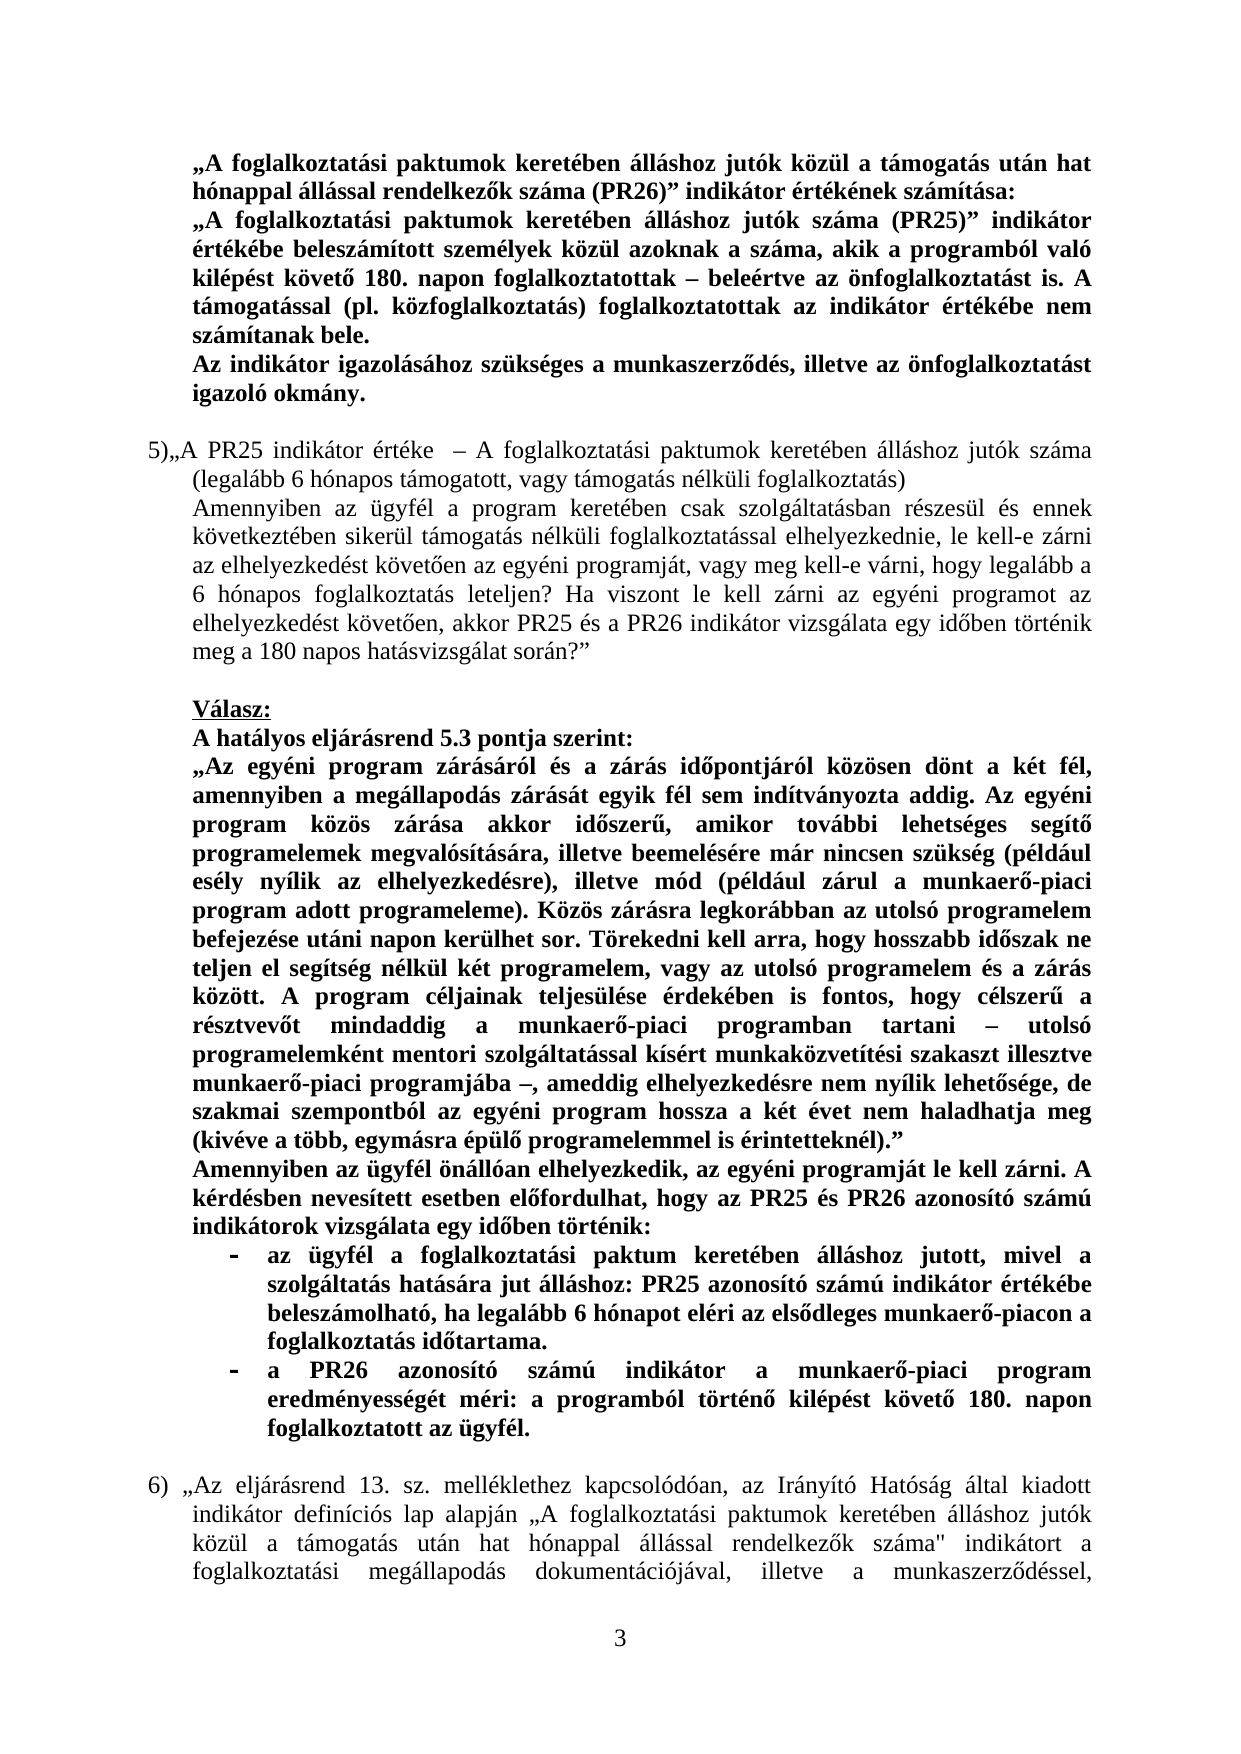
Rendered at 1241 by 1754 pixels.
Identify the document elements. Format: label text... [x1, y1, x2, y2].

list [148, 1470, 1093, 1585]
list Amennyiben az ügyfél önállóan elhelyezkedik, az egyéni programját le kell zárni. A kérdésben nevesített esetben előfordulhat, hogy az PR25 és PR26 azonosító számú indikátorok vizsgálata egy időben történik: [192, 1154, 1093, 1240]
list „A PR25 indikátor értéke – A foglalkoztatási paktumok keretében álláshoz jutók száma (legalább 6 hónapos támogatott, vagy támogatás nélküli foglalkoztatás) [148, 435, 1093, 493]
list Amennyiben az ügyfél a program keretében csak szolgáltatásban részesül és ennek következtében sikerül támogatás nélküli foglalkoztatással elhelyezkednie, le kell-e zárni az elhelyezkedést követően az egyéni programját, vagy meg kell-e várni, hogy legalább a 6 hónapos foglalkoztatás leteljen? Ha viszont le kell zárni az egyéni programot az elhelyezkedést követően, akkor PR25 és a PR26 indikátor vizsgálata egy időben történik meg a 180 napos hatásvizsgálat során?” [192, 493, 1093, 665]
list „Az egyéni program zárásáról és a zárás időpontjáról közösen dönt a két fél, amennyiben a megállapodás zárását egyik fél sem indítványozta addig. Az egyéni program közös zárása akkor időszerű, amikor további lehetséges segítő programelemek megvalósítására, illetve beemelésére már nincsen szükség (például esély nyílik az elhelyezkedésre), illetve mód (például zárul a munkaerő-piaci program adott programeleme). Közös zárásra legkorábban az utolsó programelem befejezése utáni napon kerülhet sor. Törekedni kell arra, hogy hosszabb időszak ne teljen el segítség nélkül két programelem, vagy az utolsó programelem és a zárás között. A program céljainak teljesülése érdekében is fontos, hogy célszerű a résztvevőt mindaddig a munkaerő-piaci programban tartani – utolsó programelemként mentori szolgáltatással kísért munkaközvetítési szakaszt illesztve munkaerő-piaci programjába –, ameddig elhelyezkedésre nem nyílik lehetősége, de szakmai szempontból az egyéni program hossza a két évet nem haladhatja meg (kivéve a több, egymásra épülő programelemmel is érintetteknél).” [192, 751, 1093, 1154]
list Az indikátor igazolásához szükséges a munkaszerződés, illetve az önfoglalkoztatást igazoló okmány. [192, 349, 1093, 406]
list a PR26 azonosító számú indikátor a munkaerő-piaci program eredményességét méri: a programból történő kilépést követő 180. napon foglalkoztatott az ügyfél. [229, 1355, 1093, 1441]
list A hatályos eljárásrend 5.3 pontja szerint: [192, 723, 1093, 751]
list Válasz: [192, 694, 1093, 723]
list „A foglalkoztatási paktumok keretében álláshoz jutók közül a támogatás után hat hónappal állással rendelkezők száma (PR26)” indikátor értékének számítása: [192, 148, 1093, 205]
list „A foglalkoztatási paktumok keretében álláshoz jutók száma (PR25)” indikátor értékébe beleszámított személyek közül azoknak a száma, akik a programból való kilépést követő 180. napon foglalkoztatottak – beleértve az önfoglalkoztatást is. A támogatással (pl. közfoglalkoztatás) foglalkoztatottak az indikátor értékébe nem számítanak bele. [192, 205, 1093, 349]
list az ügyfél a foglalkoztatási paktum keretében álláshoz jutott, mivel a szolgáltatás hatására jut álláshoz: PR25 azonosító számú indikátor értékébe beleszámolható, ha legalább 6 hónapot eléri az elsődleges munkaerő-piacon a foglalkoztatás időtartama. [229, 1240, 1093, 1355]
